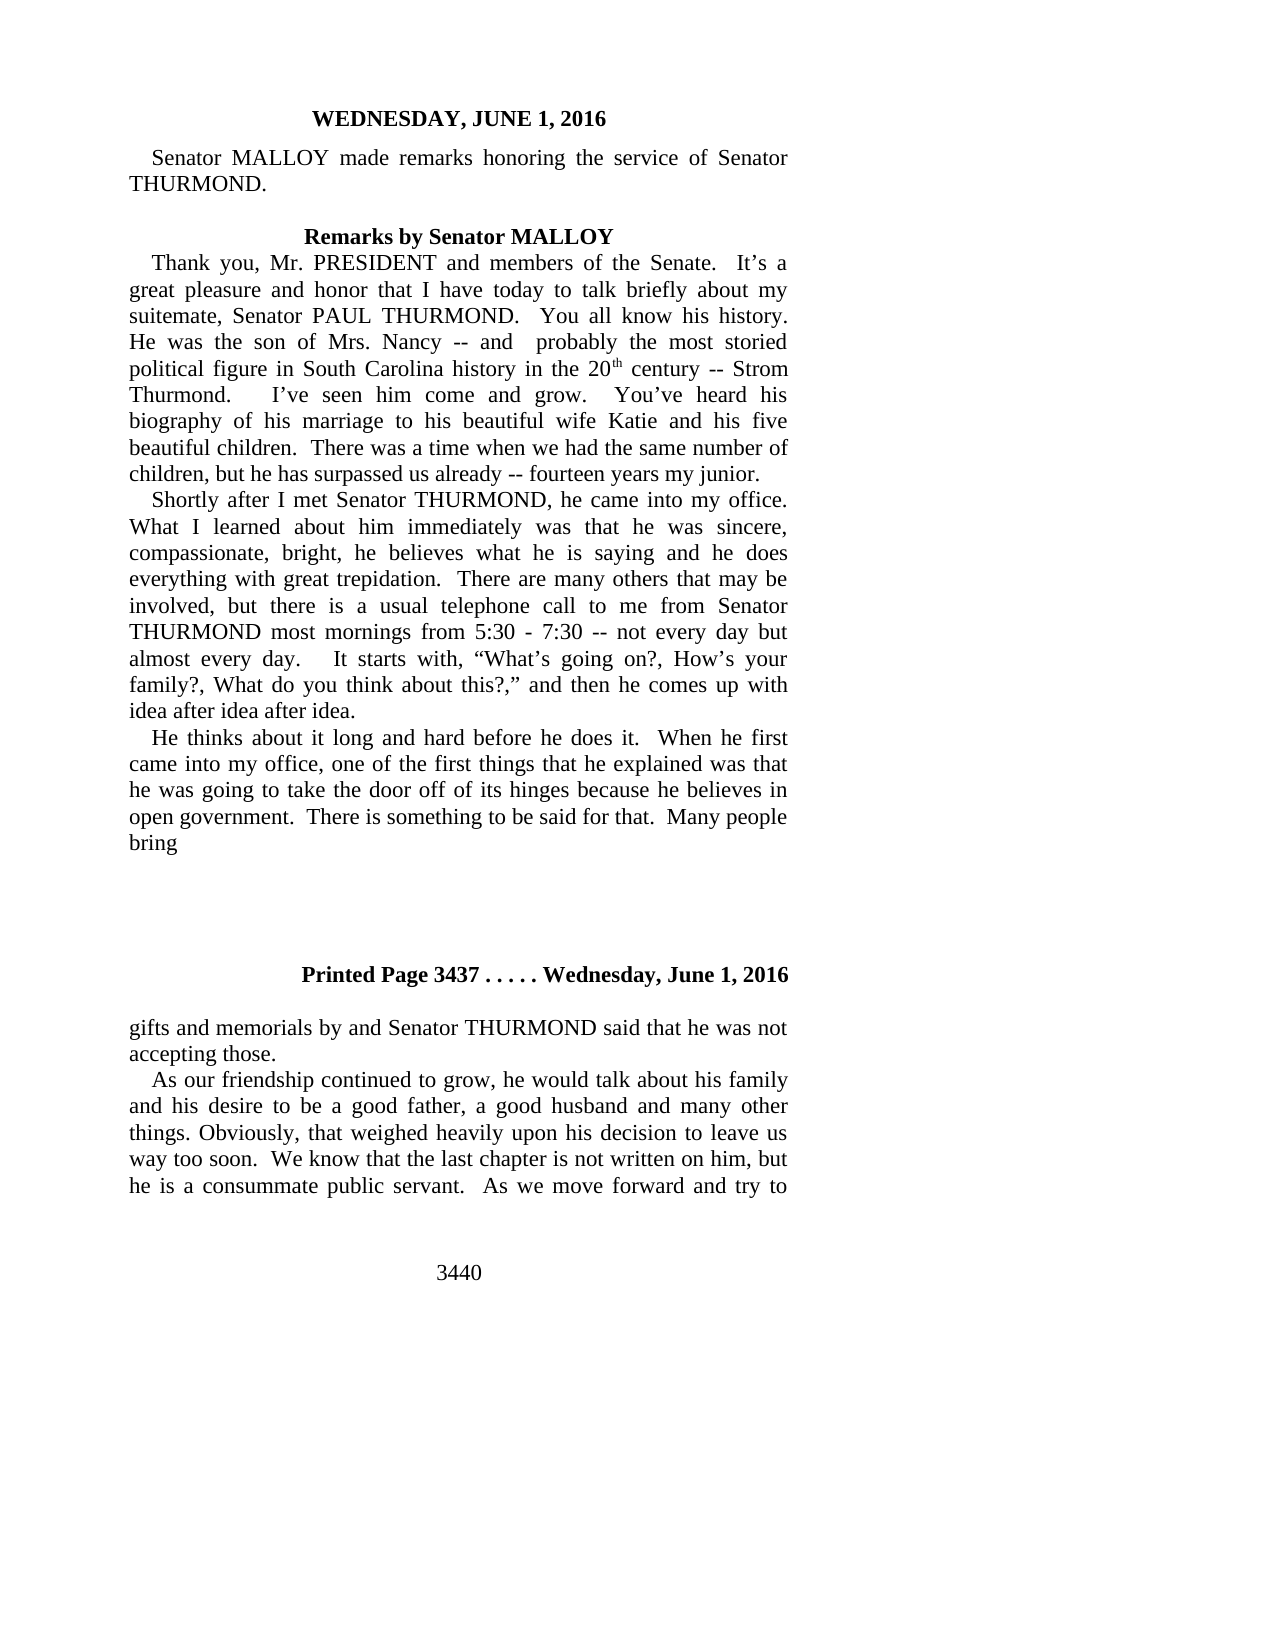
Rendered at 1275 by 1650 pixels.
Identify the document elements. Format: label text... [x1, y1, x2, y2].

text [129, 1066, 789, 1198]
text Remarks by Senator MALLOY [129, 223, 789, 249]
text He thinks about it long and hard before he does it. When he first came into my office, one of the first things that he explained was that he was going to take the door off of its hinges because he believes in open government. There is something to be said for that. Many people bring [129, 724, 789, 855]
text Printed Page 3437 . . . . . Wednesday, June 1, 2016 [129, 961, 789, 987]
text Thank you, Mr. PRESIDENT and members of the Senate. It’s a great pleasure and honor that I have today to talk briefly about my suitemate, Senator PAUL THURMOND. You all know his history. He was the son of Mrs. Nancy -- and probably the most storied political figure in South Carolina history in the 20th century -- Strom Thurmond. I’ve seen him come and grow. You’ve heard his biography of his marriage to his beautiful wife Katie and his five beautiful children. There was a time when we had the same number of children, but he has surpassed us already -- fourteen years my junior. [129, 249, 789, 486]
text gifts and memorials by and Senator THURMOND said that he was not accepting those. [129, 1013, 789, 1066]
text Shortly after I met Senator THURMOND, he came into my office. What I learned about him immediately was that he was sincere, compassionate, bright, he believes what he is saying and he does everything with great trepidation. There are many others that may be involved, but there is a usual telephone call to me from Senator THURMOND most mornings from 5:30 - 7:30 -- not every day but almost every day. It starts with, “What’s going on?, How’s your family?, What do you think about this?,” and then he comes up with idea after idea after idea. [129, 486, 789, 724]
text Senator MALLOY made remarks honoring the service of Senator THURMOND. [129, 144, 789, 197]
